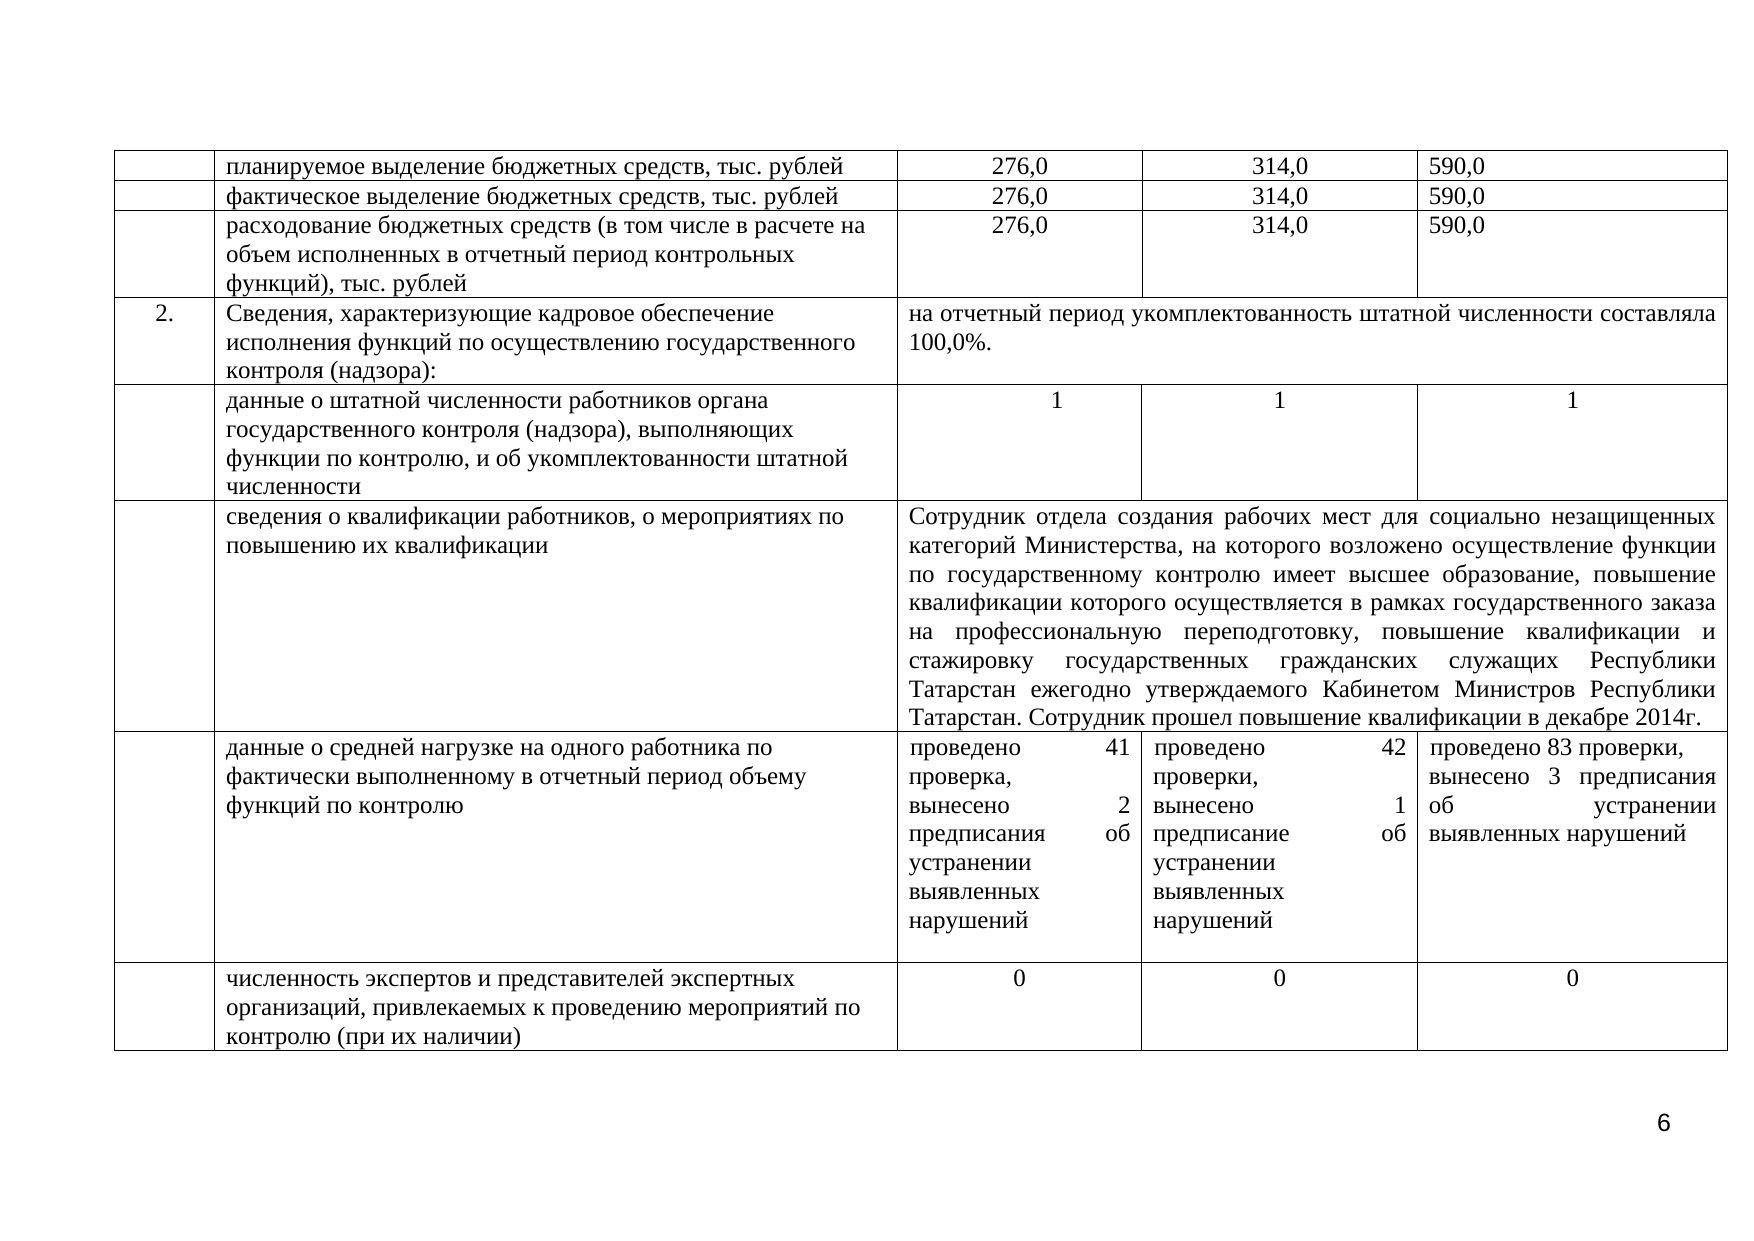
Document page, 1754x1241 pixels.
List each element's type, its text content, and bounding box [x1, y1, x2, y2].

table_cell фактическое выделение бюджетных средств, тыс. рублей [215, 181, 897, 209]
table_cell численность экспертов и представителей экспертных организаций, привлекаемых к проведению мероприятий по контролю (при их наличии) [215, 963, 897, 1049]
table_cell расходование бюджетных средств (в том числе в расчете на объем исполненных в отчетный период контрольных функций), тыс. рублей [215, 211, 897, 297]
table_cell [1418, 732, 1727, 962]
table_cell Сведения, характеризующие кадровое обеспечение исполнения функций по осуществлению государственного контроля (надзора): [215, 298, 897, 384]
table_cell 314,0 [1143, 181, 1417, 209]
table_cell 590,0 [1418, 211, 1727, 297]
table_cell 1 [1142, 385, 1417, 500]
table_cell 590,0 [1418, 151, 1727, 180]
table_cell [1142, 732, 1417, 962]
table_cell данные о средней нагрузке на одного работника по фактически выполненному в отчетный период объему функций по контролю [215, 732, 897, 962]
table_cell [115, 385, 214, 500]
table_cell данные о штатной численности работников органа государственного контроля (надзора), выполняющих функции по контролю, и об укомплектованности штатной численности [215, 385, 897, 500]
table_cell Сотрудник отдела создания рабочих мест для социально незащищенных категорий Министерства, на которого возложено осуществление функции по государственному контролю имеет высшее образование, повышение квалификации которого осуществляется в рамках государственного заказа на профессиональную переподготовку, повышение квалификации и стажировку государственных гражданских служащих Республики Татарстан ежегодно утверждаемого Кабинетом Министров Республики Татарстан. Сотрудник прошел повышение квалификации в декабре 2014г. [898, 501, 1727, 731]
table_cell [115, 211, 214, 297]
table_cell 314,0 [1143, 211, 1417, 297]
table_cell [115, 151, 214, 180]
table_cell 1 [1418, 385, 1727, 500]
table_cell [115, 501, 214, 731]
table_cell 2. [115, 298, 214, 384]
table_cell 0 [898, 963, 1141, 1049]
table_cell 590,0 [1418, 181, 1727, 209]
table_cell сведения о квалификации работников, о мероприятиях по повышению их квалификации [215, 501, 897, 731]
table_cell 0 [1418, 963, 1727, 1049]
table_cell планируемое выделение бюджетных средств, тыс. рублей [215, 151, 897, 180]
table_cell [115, 732, 214, 962]
table_cell 276,0 [898, 211, 1142, 297]
table_cell [115, 963, 214, 1049]
table_cell 314,0 [1143, 151, 1417, 180]
table_cell 276,0 [898, 181, 1142, 209]
table_cell 276,0 [898, 151, 1142, 180]
table_cell 0 [1142, 963, 1417, 1049]
table_cell на отчетный период укомплектованность штатной численности составляла 100,0%. [898, 298, 1727, 384]
table_cell 1 [898, 385, 1141, 500]
table_cell [115, 181, 214, 209]
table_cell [898, 732, 1141, 962]
